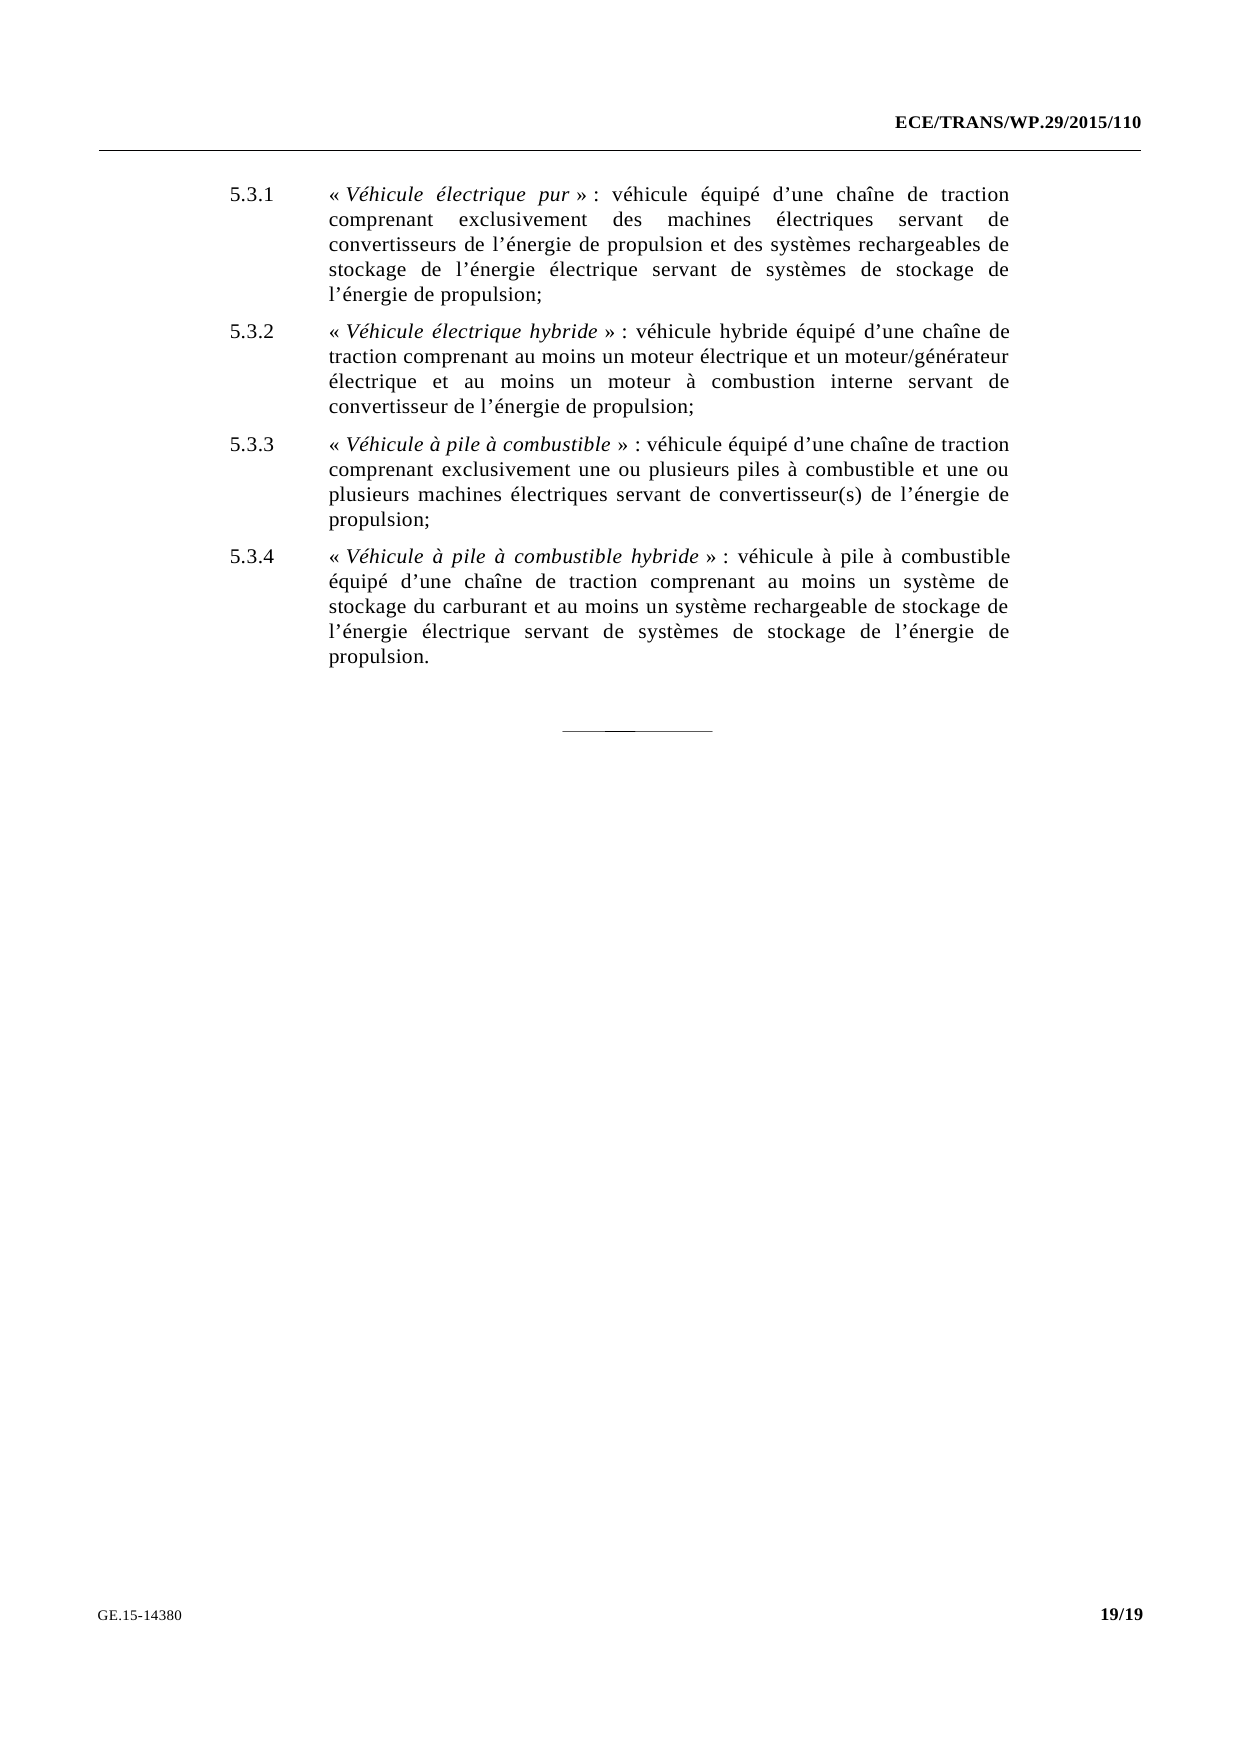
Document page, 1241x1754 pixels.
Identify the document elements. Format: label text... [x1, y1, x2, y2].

text 5.3.1 « Véhicule électrique pur » : véhicule équipé d’une chaîne de traction comprenant exclusivement des machines électriques servant de convertisseurs de l’énergie de propulsion et des systèmes rechargeables de stockage de l’énergie électrique servant de systèmes de stockage de l’énergie de propulsion; [229, 181, 1011, 306]
text 5.3.3 « Véhicule à pile à combustible » : véhicule équipé d’une chaîne de traction comprenant exclusivement une ou plusieurs piles à combustible et une ou plusieurs machines électriques servant de convertisseur(s) de l’énergie de propulsion; [229, 431, 1011, 531]
text 5.3.2 « Véhicule électrique hybride » : véhicule hybride équipé d’une chaîne de traction comprenant au moins un moteur électrique et un moteur/générateur électrique et au moins un moteur à combustion interne servant de convertisseur de l’énergie de propulsion; [229, 319, 1011, 419]
text 5.3.4 « Véhicule à pile à combustible hybride » : véhicule à pile à combustible équipé d’une chaîne de traction comprenant au moins un système de stockage du carburant et au moins un système rechargeable de stockage de l’énergie électrique servant de systèmes de stockage de l’énergie de propulsion. [229, 544, 1011, 669]
